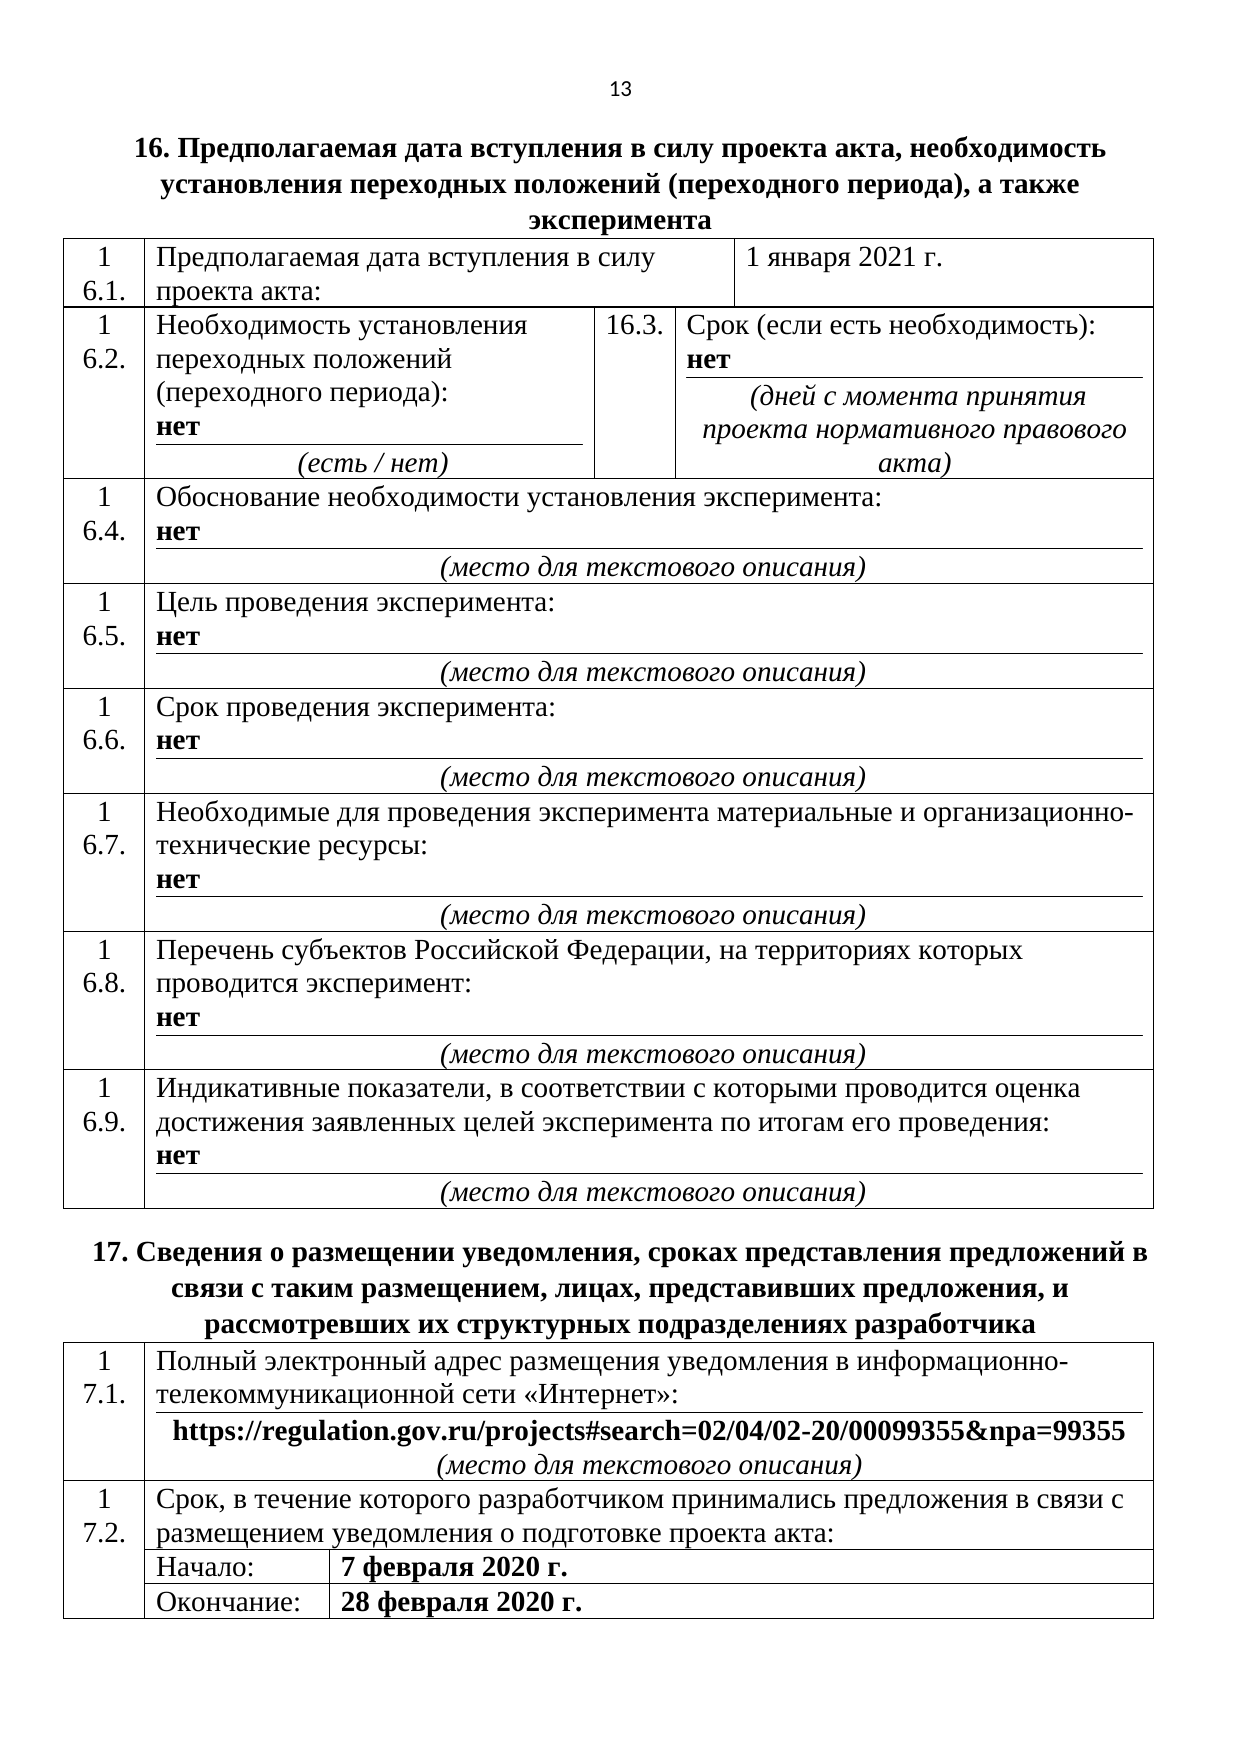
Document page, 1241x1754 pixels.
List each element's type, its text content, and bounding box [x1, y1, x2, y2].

table_cell 16.5. [64, 584, 144, 688]
table_cell 16.4. [64, 479, 144, 583]
table_header 1 января 2021 г. [735, 239, 1153, 306]
text 17. Сведения о размещении уведомления, сроках представления предложений в связи с таким размещением, лицах, представивших предложения, и рассмотревших их структурных подразделениях разработчика [75, 1234, 1165, 1339]
table_cell Обоснование необходимости установления эксперимента: нет (место для текстового описания) [145, 479, 1153, 583]
table_header 16.1. [64, 239, 144, 306]
table_cell Индикативные показатели, в соответствии с которыми проводится оценка достижения заявленных целей эксперимента по итогам его проведения: нет (место для текстового описания) [145, 1070, 1153, 1208]
text 16. Предполагаемая дата вступления в силу проекта акта, необходимость установления переходных положений (переходного периода), а также эксперимента [75, 130, 1165, 236]
table_cell Цель проведения эксперимента: нет (место для текстового описания) [145, 584, 1153, 688]
table_cell Окончание: [145, 1584, 329, 1618]
table_cell Срок проведения эксперимента: нет (место для текстового описания) [145, 689, 1153, 793]
table_cell 16.3. [595, 308, 675, 478]
table_cell 28 февраля 2020 г. [330, 1584, 1153, 1618]
table_header 17.1. [64, 1343, 144, 1480]
table_cell 16.9. [64, 1070, 144, 1208]
table_cell 16.6. [64, 689, 144, 793]
table_cell 16.7. [64, 794, 144, 931]
table_header Предполагаемая дата вступления в силу проекта акта: [145, 239, 734, 306]
table_cell Срок, в течение которого разработчиком принимались предложения в связи с размещением уведомления о подготовке проекта акта: [145, 1481, 1153, 1548]
table_cell Необходимые для проведения эксперимента материальные и организационно-технические ресурсы: нет (место для текстового описания) [145, 794, 1153, 931]
table_cell Необходимость установления переходных положений (переходного периода): нет (есть / нет) [145, 308, 594, 478]
table_cell Перечень субъектов Российской Федерации, на территориях которых проводится эксперимент: нет (место для текстового описания) [145, 932, 1153, 1069]
table_cell 17.2. [64, 1481, 144, 1618]
table_header Полный электронный адрес размещения уведомления в информационно-телекоммуникационной сети «Интернет»: https://regulation.gov.ru/projects#search=02/04/02-20/00099355&npa=99355 (место для текстового описания) [145, 1343, 1153, 1480]
table_cell 16.2. [64, 308, 144, 478]
table_cell 7 февраля 2020 г. [330, 1550, 1153, 1583]
table_cell Срок (если есть необходимость): нет (дней с момента принятия проекта нормативного правового акта) [676, 308, 1153, 478]
table_cell 16.8. [64, 932, 144, 1069]
table_cell Начало: [145, 1550, 329, 1583]
